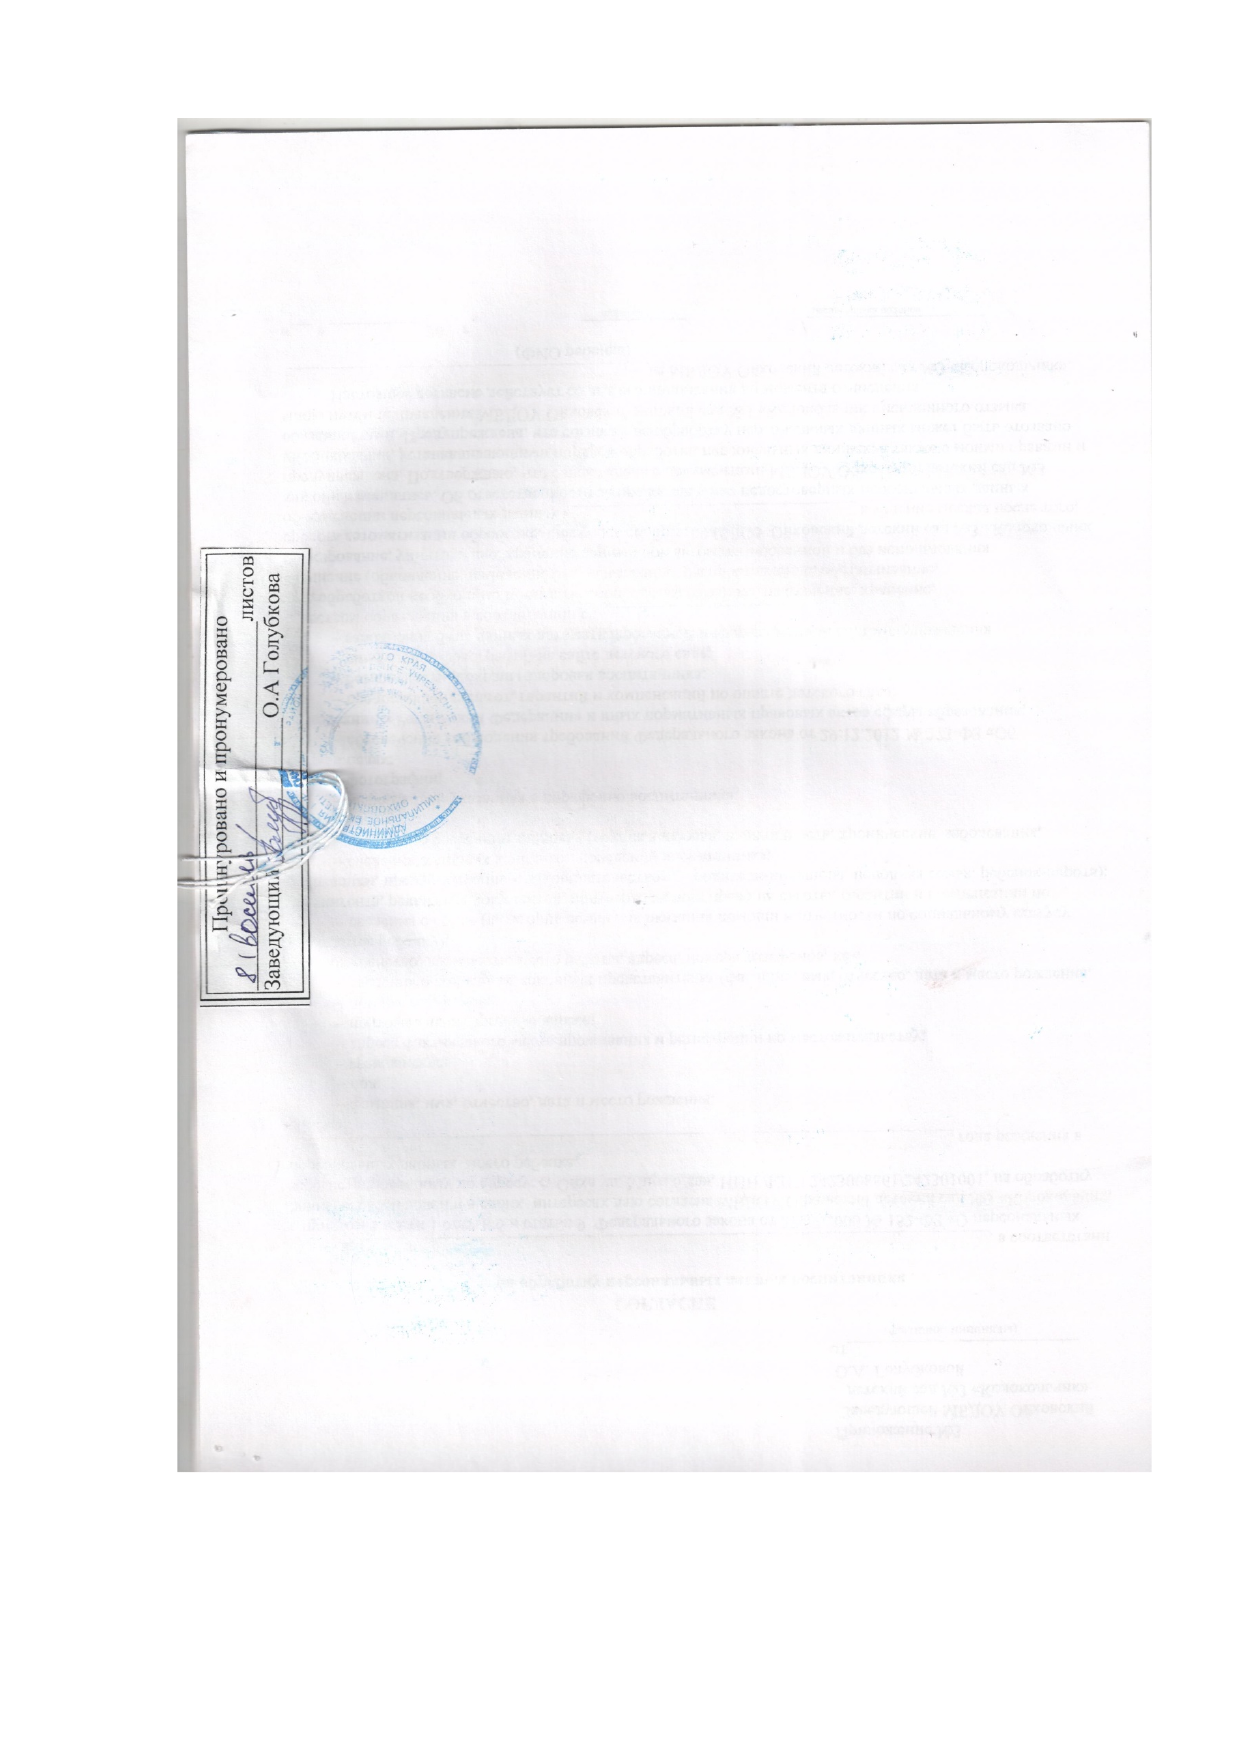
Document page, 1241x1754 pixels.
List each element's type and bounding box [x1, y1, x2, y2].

picture [177, 118, 1152, 1479]
